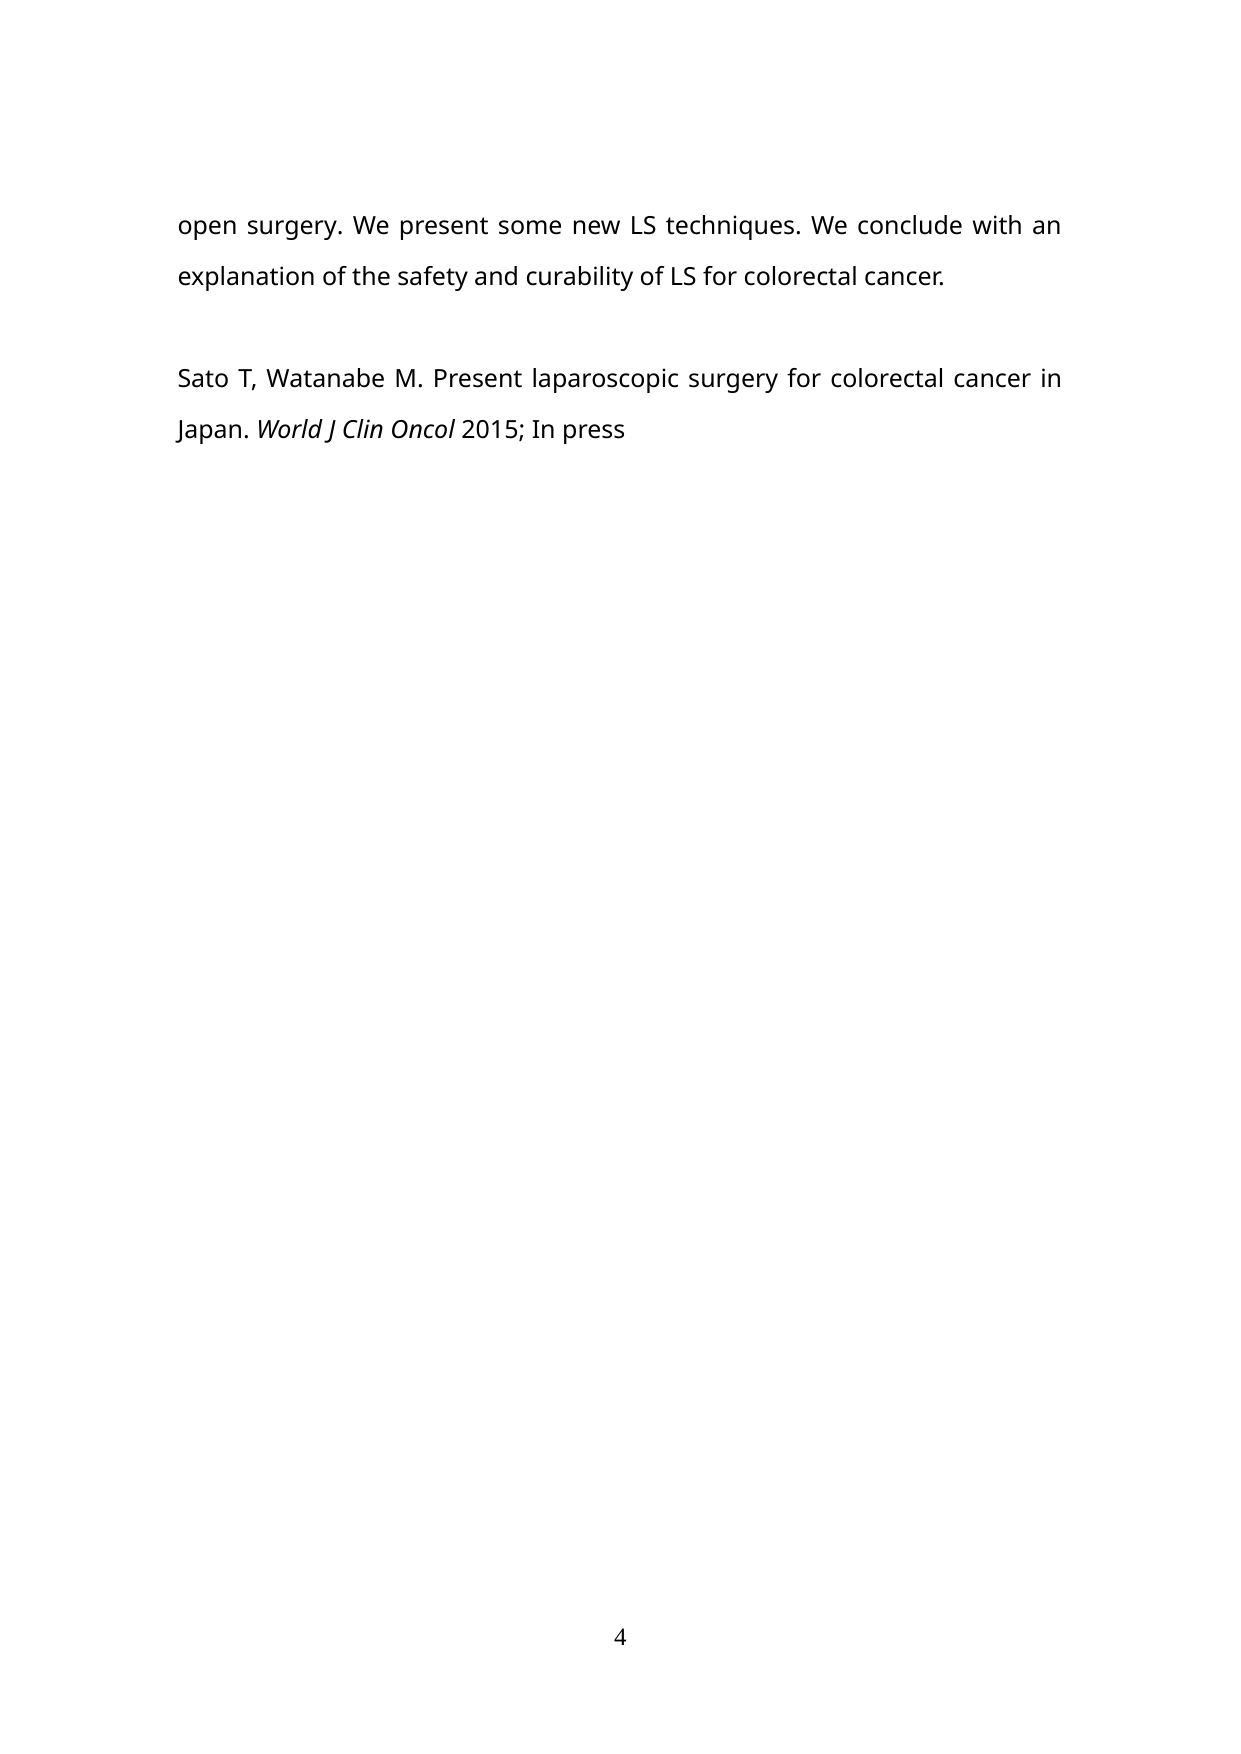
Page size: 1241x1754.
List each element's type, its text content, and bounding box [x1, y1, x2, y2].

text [177, 207, 1063, 292]
text Sato T, Watanabe M. Present laparoscopic surgery for colorectal cancer in Japan. World J Clin Oncol 2015; In press [177, 361, 1063, 446]
